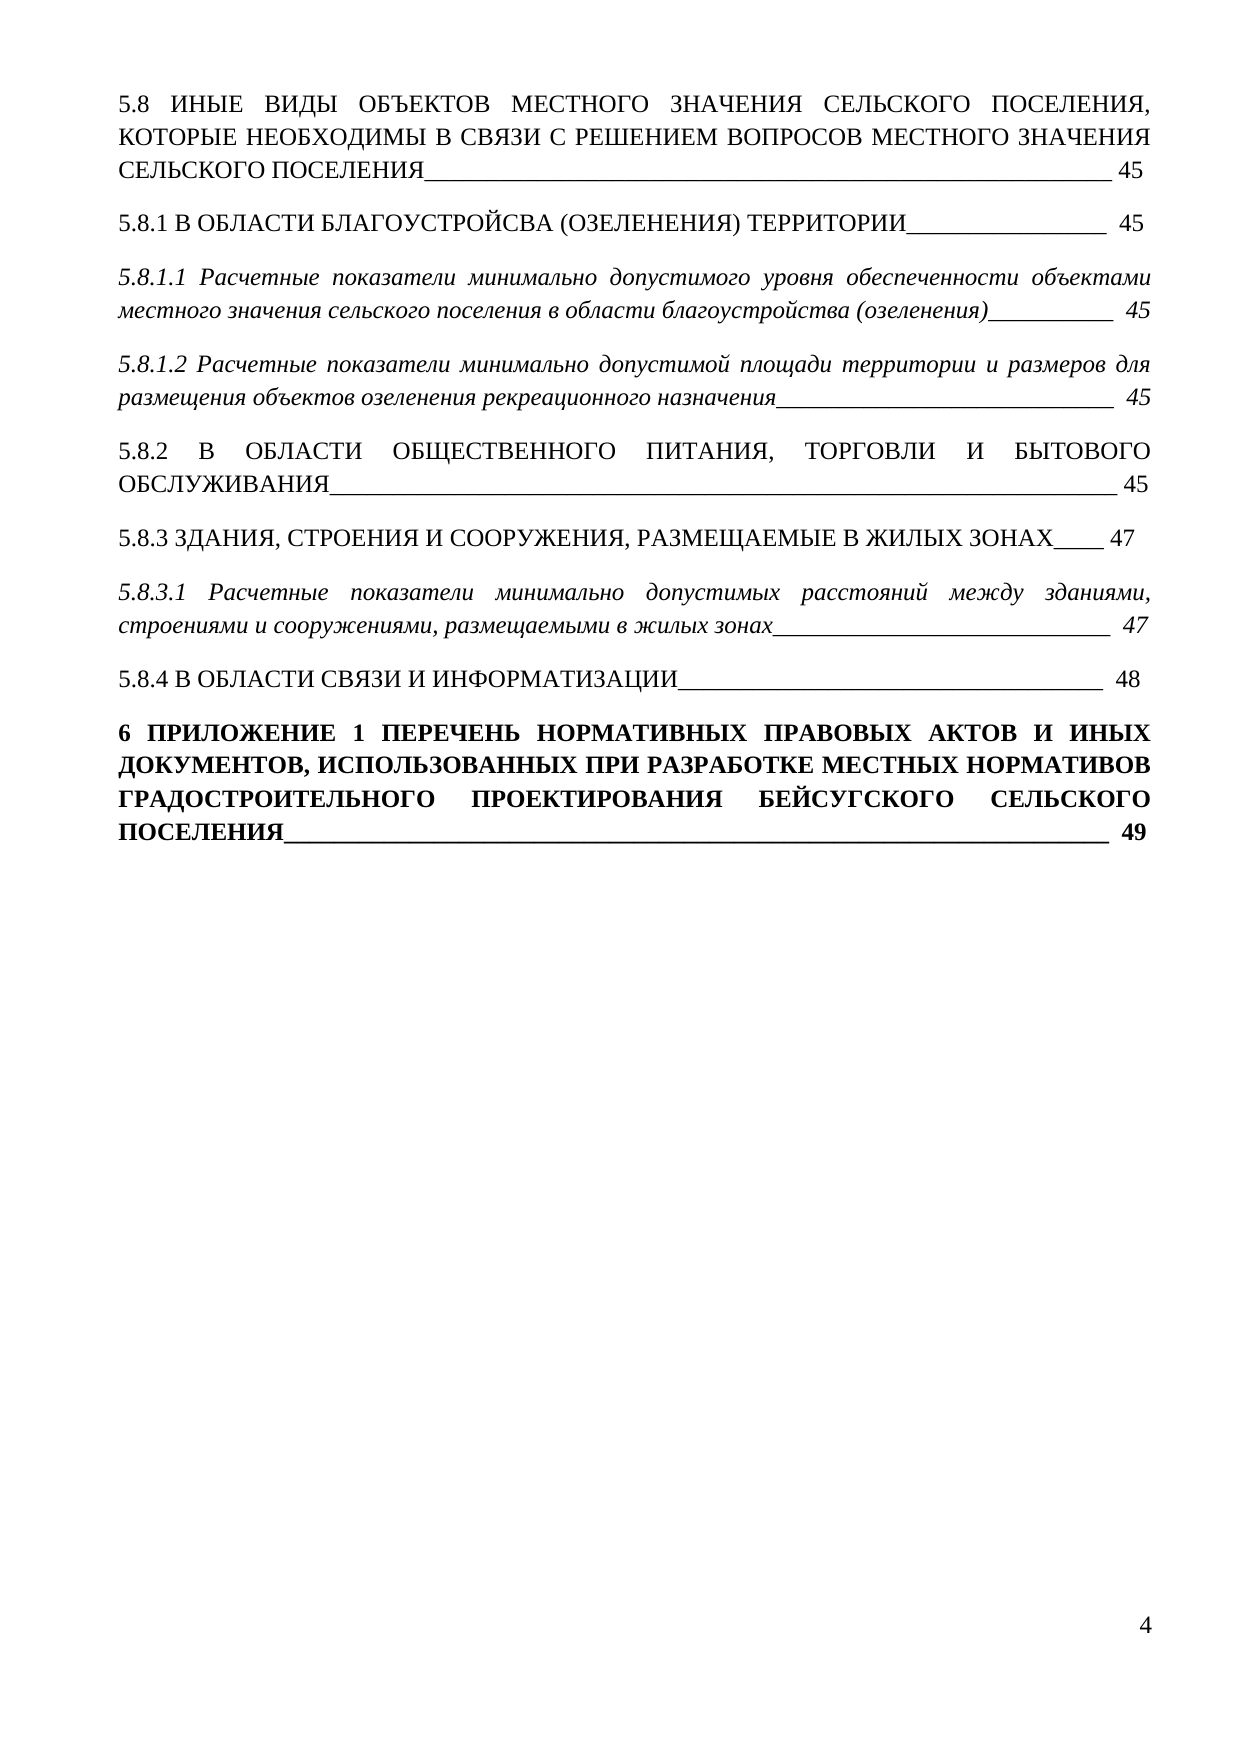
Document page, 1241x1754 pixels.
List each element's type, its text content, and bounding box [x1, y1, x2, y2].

text 6 ПРИЛОЖЕНИЕ 1 ПЕРЕЧЕНЬ НОРМАТИВНЫХ ПРАВОВЫХ АКТОВ И ИНЫХ ДОКУМЕНТОВ, ИСПОЛЬЗОВАННЫХ ПРИ РАЗРАБОТКЕ МЕСТНЫХ НОРМАТИВОВ ГРАДОСТРОИТЕЛЬНОГО ПРОЕКТИРОВАНИЯ БЕЙСУГСКОГО СЕЛЬСКОГО ПОСЕЛЕНИЯ__________________________________________________________________ 49 [118, 718, 1152, 845]
text 5.8 ИНЫЕ ВИДЫ ОБЪЕКТОВ МЕСТНОГО ЗНАЧЕНИЯ СЕЛЬСКОГО ПОСЕЛЕНИЯ, КОТОРЫЕ НЕОБХОДИМЫ В СВЯЗИ С РЕШЕНИЕМ ВОПРОСОВ МЕСТНОГО ЗНАЧЕНИЯ СЕЛЬСКОГО ПОСЕЛЕНИЯ_______________________________________________________ 45 [118, 89, 1152, 183]
text 5.8.1 В ОБЛАСТИ БЛАГОУСТРОЙСВА (ОЗЕЛЕНЕНИЯ) ТЕРРИТОРИИ________________ 45 [118, 208, 1152, 237]
text 5.8.3 ЗДАНИЯ, СТРОЕНИЯ И СООРУЖЕНИЯ, РАЗМЕЩАЕМЫЕ В ЖИЛЫХ ЗОНАХ____ 47 [118, 523, 1152, 552]
text 5.8.4 В ОБЛАСТИ СВЯЗИ И ИНФОРМАТИЗАЦИИ__________________________________ 48 [118, 664, 1152, 692]
text 5.8.2 В ОБЛАСТИ ОБЩЕСТВЕННОГО ПИТАНИЯ, ТОРГОВЛИ И БЫТОВОГО ОБСЛУЖИВАНИЯ_______________________________________________________________ 45 [118, 436, 1152, 498]
text 5.8.3.1 Расчетные показатели минимально допустимых расстояний между зданиями, строениями и сооружениями, размещаемыми в жилых зонах___________________________ 47 [118, 577, 1152, 639]
text 5.8.1.2 Расчетные показатели минимально допустимой площади территории и размеров для размещения объектов озеленения рекреационного назначения___________________________ 45 [118, 349, 1152, 411]
text 5.8.1.1 Расчетные показатели минимально допустимого уровня обеспеченности объектами местного значения сельского поселения в области благоустройства (озеленения)__________ 45 [118, 262, 1152, 324]
